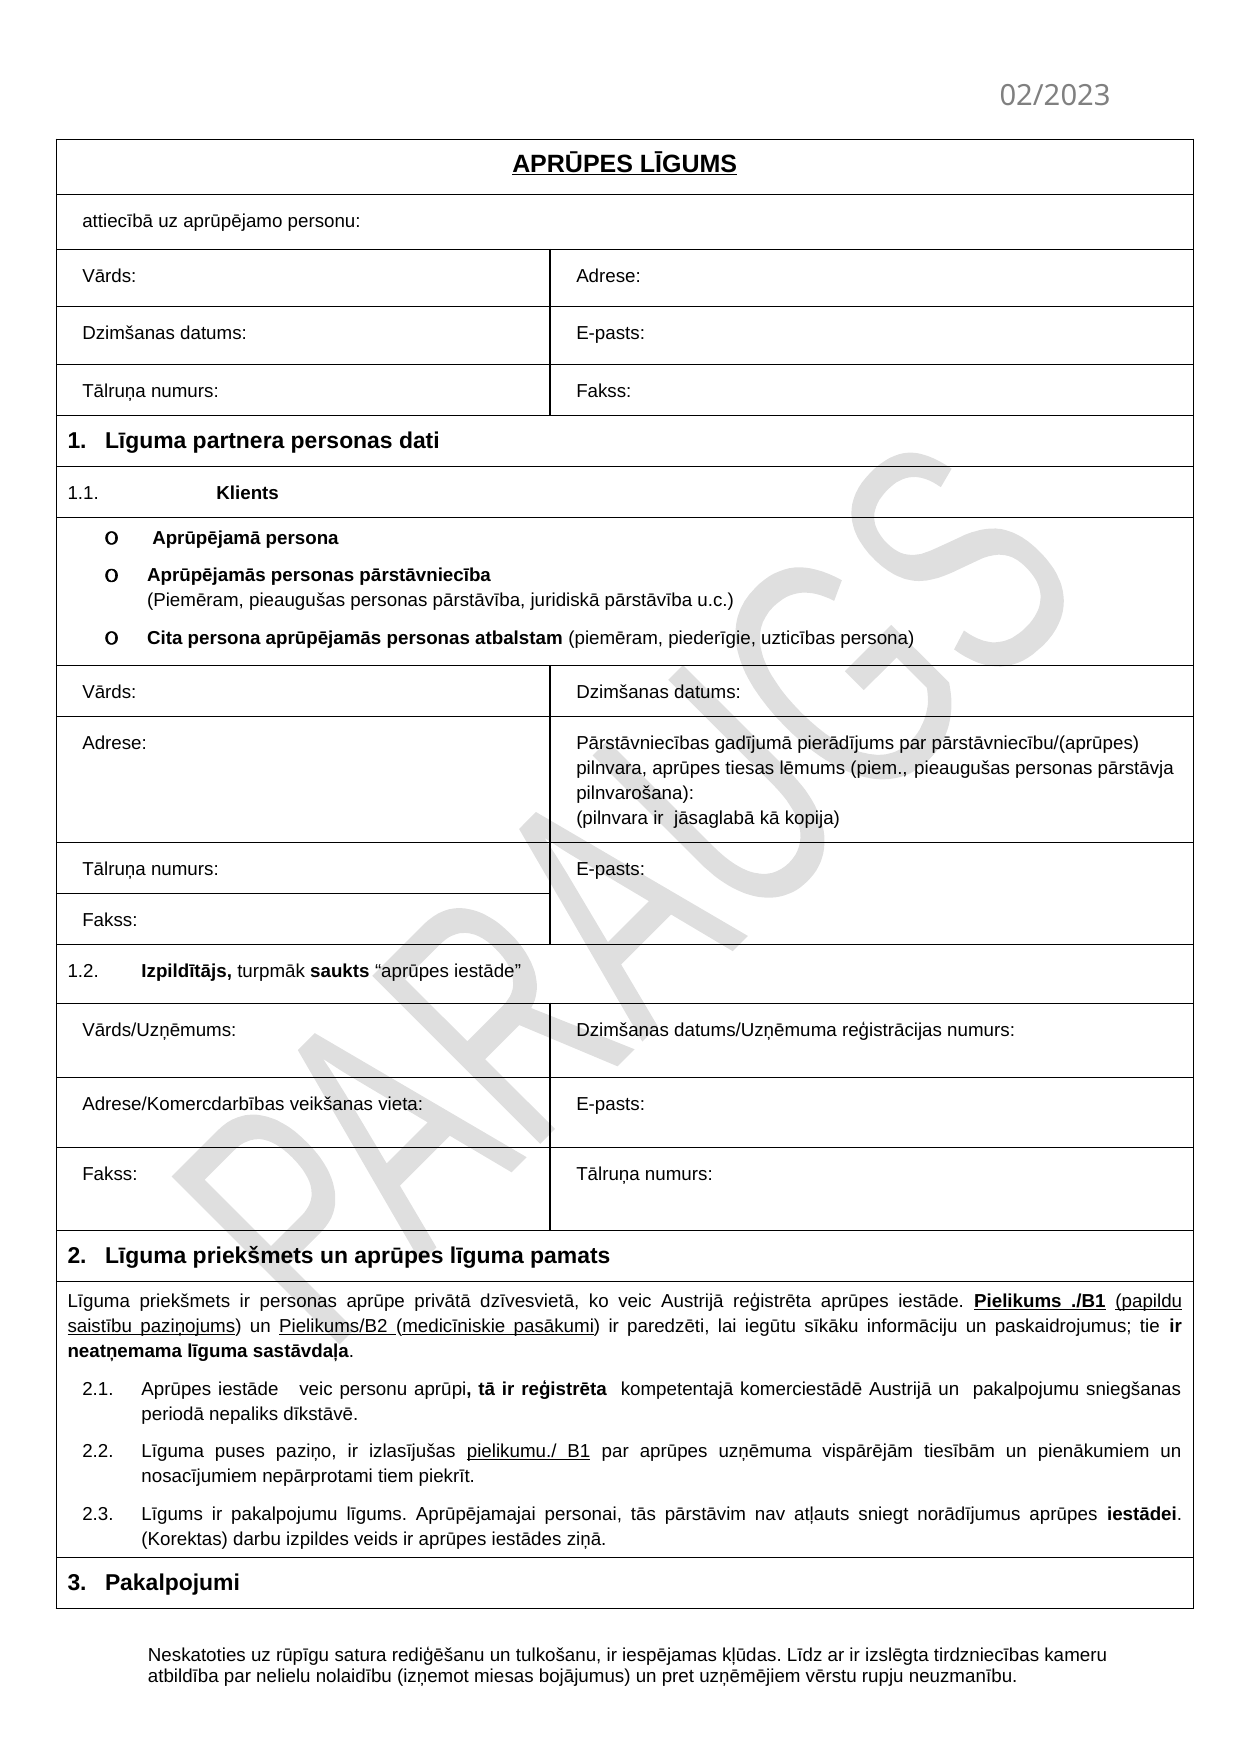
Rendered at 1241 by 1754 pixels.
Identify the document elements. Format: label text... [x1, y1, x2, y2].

table_cell Adrese: [551, 250, 1193, 306]
table_cell Adrese/Komercdarbības veikšanas vieta: [57, 1078, 549, 1147]
table_cell Fakss: [57, 894, 549, 944]
table_cell Pakalpojumi [57, 1558, 1193, 1608]
table_cell Klients [57, 467, 1193, 517]
table_cell Tālruņa numurs: [57, 843, 549, 893]
table_cell Vārds: [57, 666, 549, 716]
table_cell Aprūpējamā persona Aprūpējamās personas pārstāvniecība (Piemēram, pieaugušas personas pārstāvība, juridiskā pārstāvība u.c.) Cita persona aprūpējamās personas atbalstam (piemēram, piederīgie, uzticības persona) [57, 518, 1193, 665]
table_cell Tālruņa numurs: [57, 365, 549, 415]
table_cell Fakss: [551, 365, 1193, 415]
table_cell attiecībā uz aprūpējamo personu: [57, 195, 1193, 249]
table_cell Fakss: [57, 1148, 549, 1229]
table_cell Adrese: [57, 717, 549, 842]
table_cell Vārds: [57, 250, 549, 306]
table_cell Tālruņa numurs: [551, 1148, 1193, 1229]
table_cell Dzimšanas datums: [57, 307, 549, 364]
table_cell E-pasts: [551, 1078, 1193, 1147]
table_cell Pārstāvniecības gadījumā pierādījums par pārstāvniecību/(aprūpes) pilnvara, aprūpes tiesas lēmums (piem., pieaugušas personas pārstāvja pilnvarošana): (pilnvara ir jāsaglabā kā kopija) [551, 717, 1193, 842]
table_cell Līguma priekšmets un aprūpes līguma pamats [57, 1231, 1193, 1281]
table_cell Dzimšanas datums/Uzņēmuma reģistrācijas numurs: [551, 1004, 1193, 1077]
table_cell Dzimšanas datums: [551, 666, 1193, 716]
table_cell Vārds/Uzņēmums: [57, 1004, 549, 1077]
table_cell Izpildītājs, turpmāk saukts “aprūpes iestāde” [57, 945, 1193, 1003]
table_cell E-pasts: [551, 307, 1193, 364]
table_cell E-pasts: [551, 843, 1193, 944]
table_cell Līguma priekšmets ir personas aprūpe privātā dzīvesvietā, ko veic Austrijā reģistrēta aprūpes iestāde. Pielikums ./B1 (papildu saistību paziņojums) un Pielikums/B2 (medicīniskie pasākumi) ir paredzēti, lai iegūtu sīkāku informāciju un paskaidrojumus; tie ir neatņemama līguma sastāvdaļa. Aprūpes iestāde veic personu aprūpi, tā ir reģistrēta kompetentajā komerciestādē Austrijā un pakalpojumu sniegšanas periodā nepaliks dīkstāvē. Līguma puses paziņo, ir izlasījušas pielikumu./ B1 par aprūpes uzņēmuma vispārējām tiesībām un pienākumiem un nosacījumiem nepārprotami tiem piekrīt. Līgums ir pakalpojumu līgums. Aprūpējamajai personai, tās pārstāvim nav atļauts sniegt norādījumus aprūpes iestādei. (Korektas) darbu izpildes veids ir aprūpes iestādes ziņā. [57, 1282, 1193, 1557]
table_cell Līguma partnera personas dati [57, 416, 1193, 466]
table_header APRŪPES LĪGUMS [57, 140, 1193, 194]
